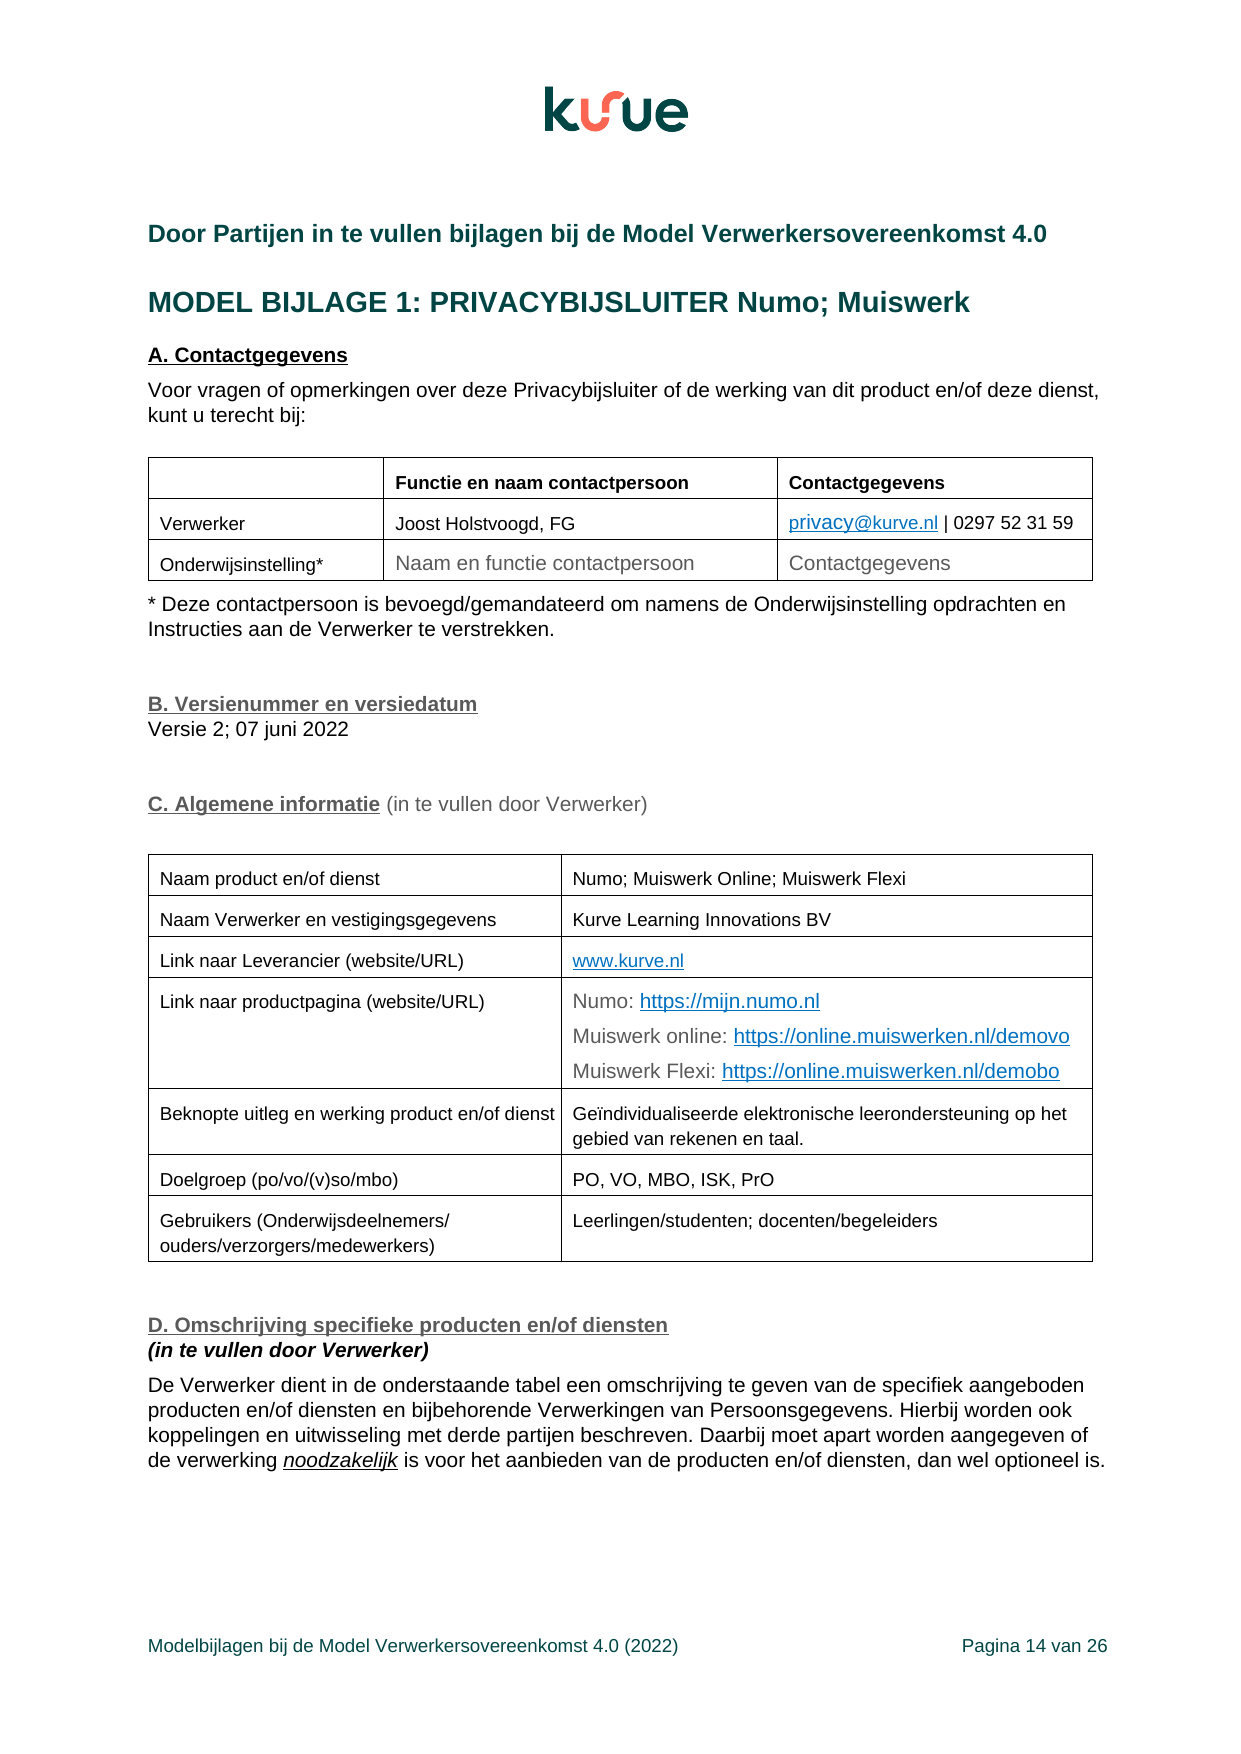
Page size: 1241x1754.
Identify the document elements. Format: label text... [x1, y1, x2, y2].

table_cell privacy@kurve.nl | 0297 52 31 59 [778, 499, 1092, 539]
table_cell Link naar productpagina (website/URL) [149, 978, 561, 1088]
table_cell Geïndividualiseerde elektronische leerondersteuning op het gebied van rekenen en taal. [562, 1089, 1092, 1154]
table_cell Verwerker [149, 499, 383, 539]
text Voor vragen of opmerkingen over deze Privacybijsluiter of de werking van dit product en/of deze dienst, kunt u terecht bij: [148, 377, 1107, 452]
table_cell PO, VO, MBO, ISK, PrO [562, 1155, 1092, 1195]
table_cell Onderwijsinstelling* [149, 540, 383, 580]
text D. Omschrijving specifieke producten en/of diensten (in te vullen door Verwerker) [148, 1312, 1092, 1362]
table_cell Numo: https://mijn.numo.nl Muiswerk online: https://online.muiswerken.nl/demovo Muiswerk Flexi: https://online.muiswerken.nl/demobo [562, 978, 1092, 1088]
table_cell Joost Holstvoogd, FG [384, 499, 777, 539]
table_header [149, 458, 383, 498]
table_cell Gebruikers (Onderwijsdeelnemers/ ouders/verzorgers/medewerkers) [149, 1196, 561, 1261]
table_cell Leerlingen/studenten; docenten/begeleiders [562, 1196, 1092, 1261]
table_cell Naam Verwerker en vestigingsgegevens [149, 896, 561, 936]
text * Deze contactpersoon is bevoegd/gemandateerd om namens de Onderwijsinstelling opdrachten en Instructies aan de Verwerker te verstrekken. [148, 591, 1107, 641]
text B. Versienummer en versiedatum Versie 2; 07 juni 2022 [148, 691, 1092, 741]
picture [512, 53, 721, 165]
table_header Contactgegevens [778, 458, 1092, 498]
text MODEL BIJLAGE 1: PRIVACYBIJSLUITER Numo; Muiswerk [148, 286, 1092, 319]
table_header Functie en naam contactpersoon [384, 458, 777, 498]
table_cell Link naar Leverancier (website/URL) [149, 937, 561, 977]
table_header Numo; Muiswerk Online; Muiswerk Flexi [562, 855, 1092, 895]
text C. Algemene informatie (in te vullen door Verwerker) [148, 791, 1092, 816]
table_header Naam product en/of dienst [149, 855, 561, 895]
table_cell www.kurve.nl [562, 937, 1092, 977]
table_cell Beknopte uitleg en werking product en/of dienst [149, 1089, 561, 1154]
text Door Partijen in te vullen bijlagen bij de Model Verwerkersovereenkomst 4.0 [148, 219, 1092, 248]
table_cell Doelgroep (po/vo/(v)so/mbo) [149, 1155, 561, 1195]
table_cell Kurve Learning Innovations BV [562, 896, 1092, 936]
text A. Contactgegevens [148, 343, 1092, 367]
text De Verwerker dient in de onderstaande tabel een omschrijving te geven van de specifiek aangeboden producten en/of diensten en bijbehorende Verwerkingen van Persoonsgegevens. Hierbij worden ook koppelingen en uitwisseling met derde partijen beschreven. Daarbij moet apart worden aangegeven of de verwerking noodzakelijk is voor het aanbieden van de producten en/of diensten, dan wel optioneel is. [148, 1372, 1107, 1472]
